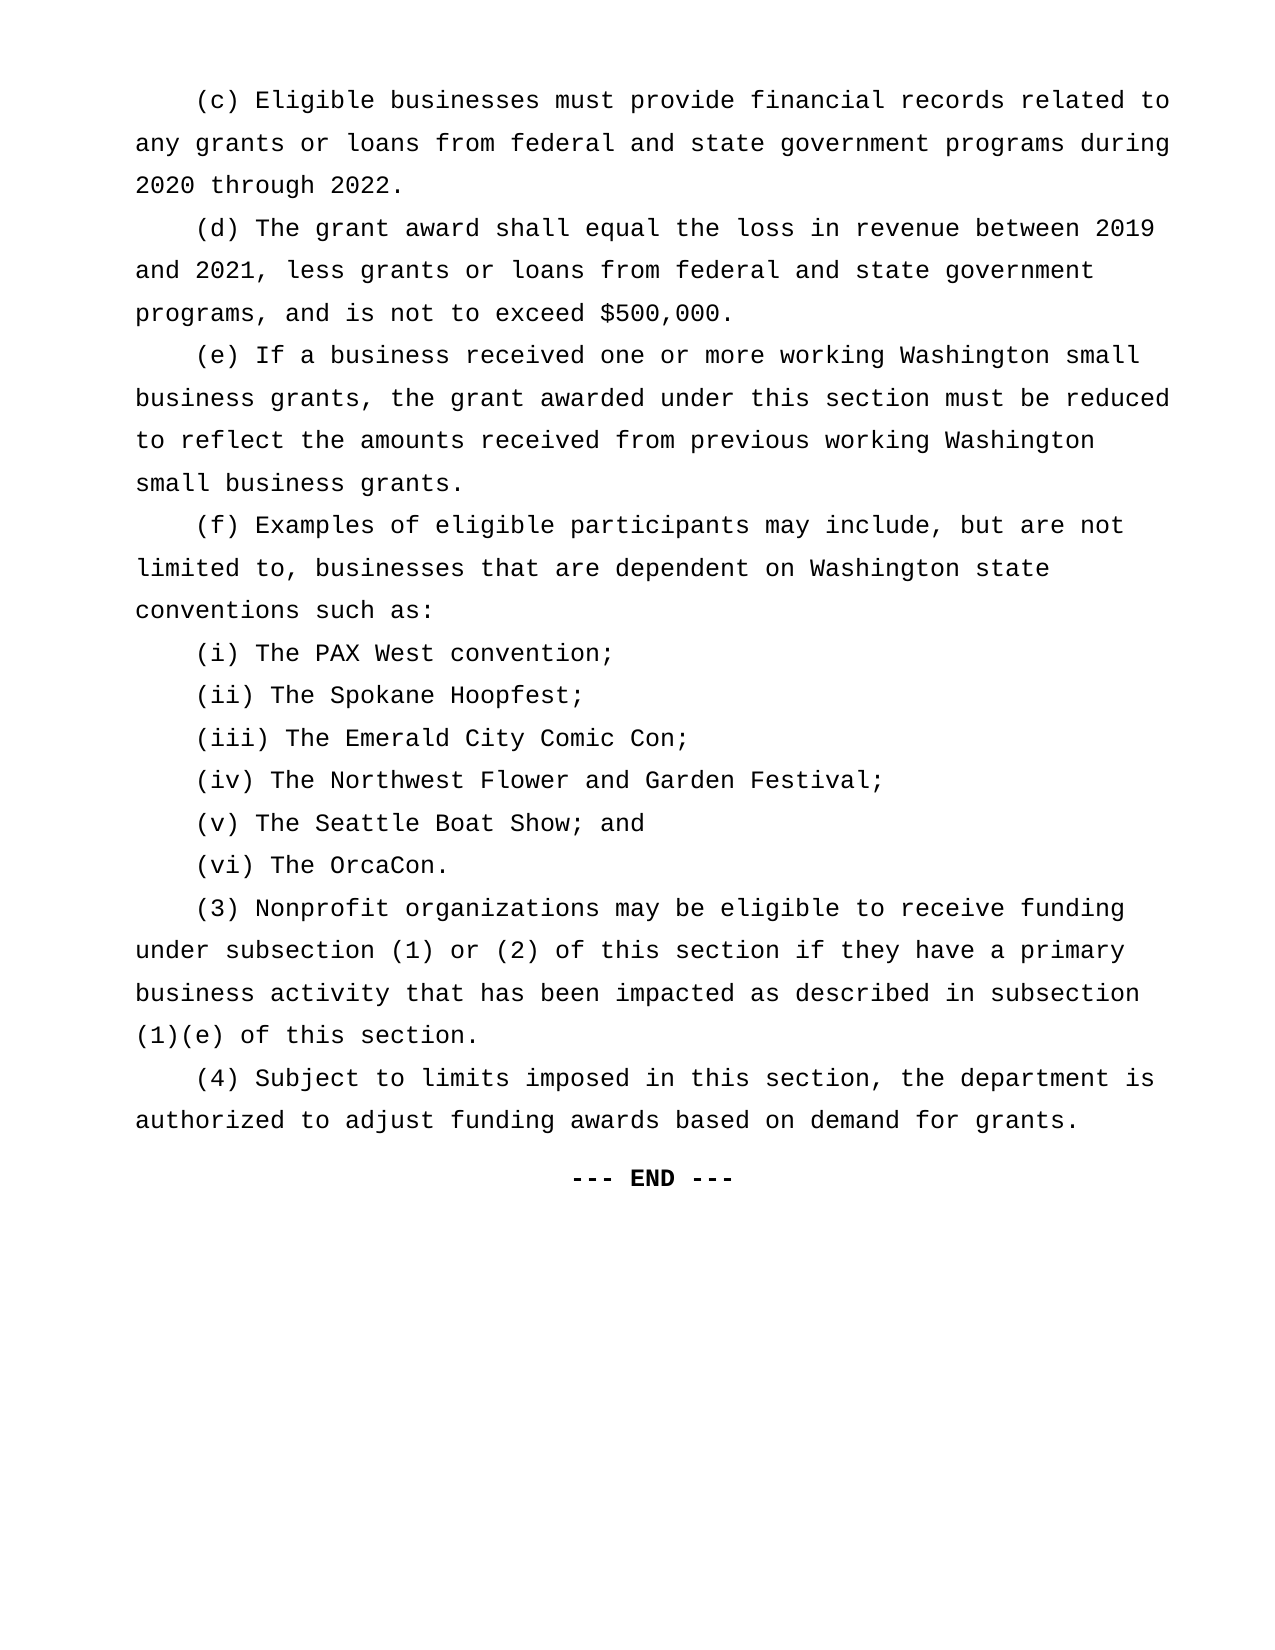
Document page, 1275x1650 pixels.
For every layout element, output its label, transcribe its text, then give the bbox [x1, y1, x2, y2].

text (i) The PAX West convention; [135, 627, 1170, 670]
text (v) The Seattle Boat Show; and [135, 797, 1170, 840]
text (ii) The Spokane Hoopfest; [135, 670, 1170, 712]
text (e) If a business received one or more working Washington small business grants, the grant awarded under this section must be reduced to reflect the amounts received from previous working Washington small business grants. [135, 330, 1170, 500]
text --- END --- [135, 1166, 1170, 1194]
text (vi) The OrcaCon. [135, 840, 1170, 882]
text (iii) The Emerald City Comic Con; [135, 712, 1170, 755]
text (4) Subject to limits imposed in this section, the department is authorized to adjust funding awards based on demand for grants. [135, 1052, 1170, 1137]
text (3) Nonprofit organizations may be eligible to receive funding under subsection (1) or (2) of this section if they have a primary business activity that has been impacted as described in subsection (1)(e) of this section. [135, 882, 1170, 1052]
text (f) Examples of eligible participants may include, but are not limited to, businesses that are dependent on Washington state conventions such as: [135, 500, 1170, 627]
text (d) The grant award shall equal the loss in revenue between 2019 and 2021, less grants or loans from federal and state government programs, and is not to exceed $500,000. [135, 202, 1170, 330]
text (iv) The Northwest Flower and Garden Festival; [135, 755, 1170, 797]
text (c) Eligible businesses must provide financial records related to any grants or loans from federal and state government programs during 2020 through 2022. [135, 75, 1170, 202]
